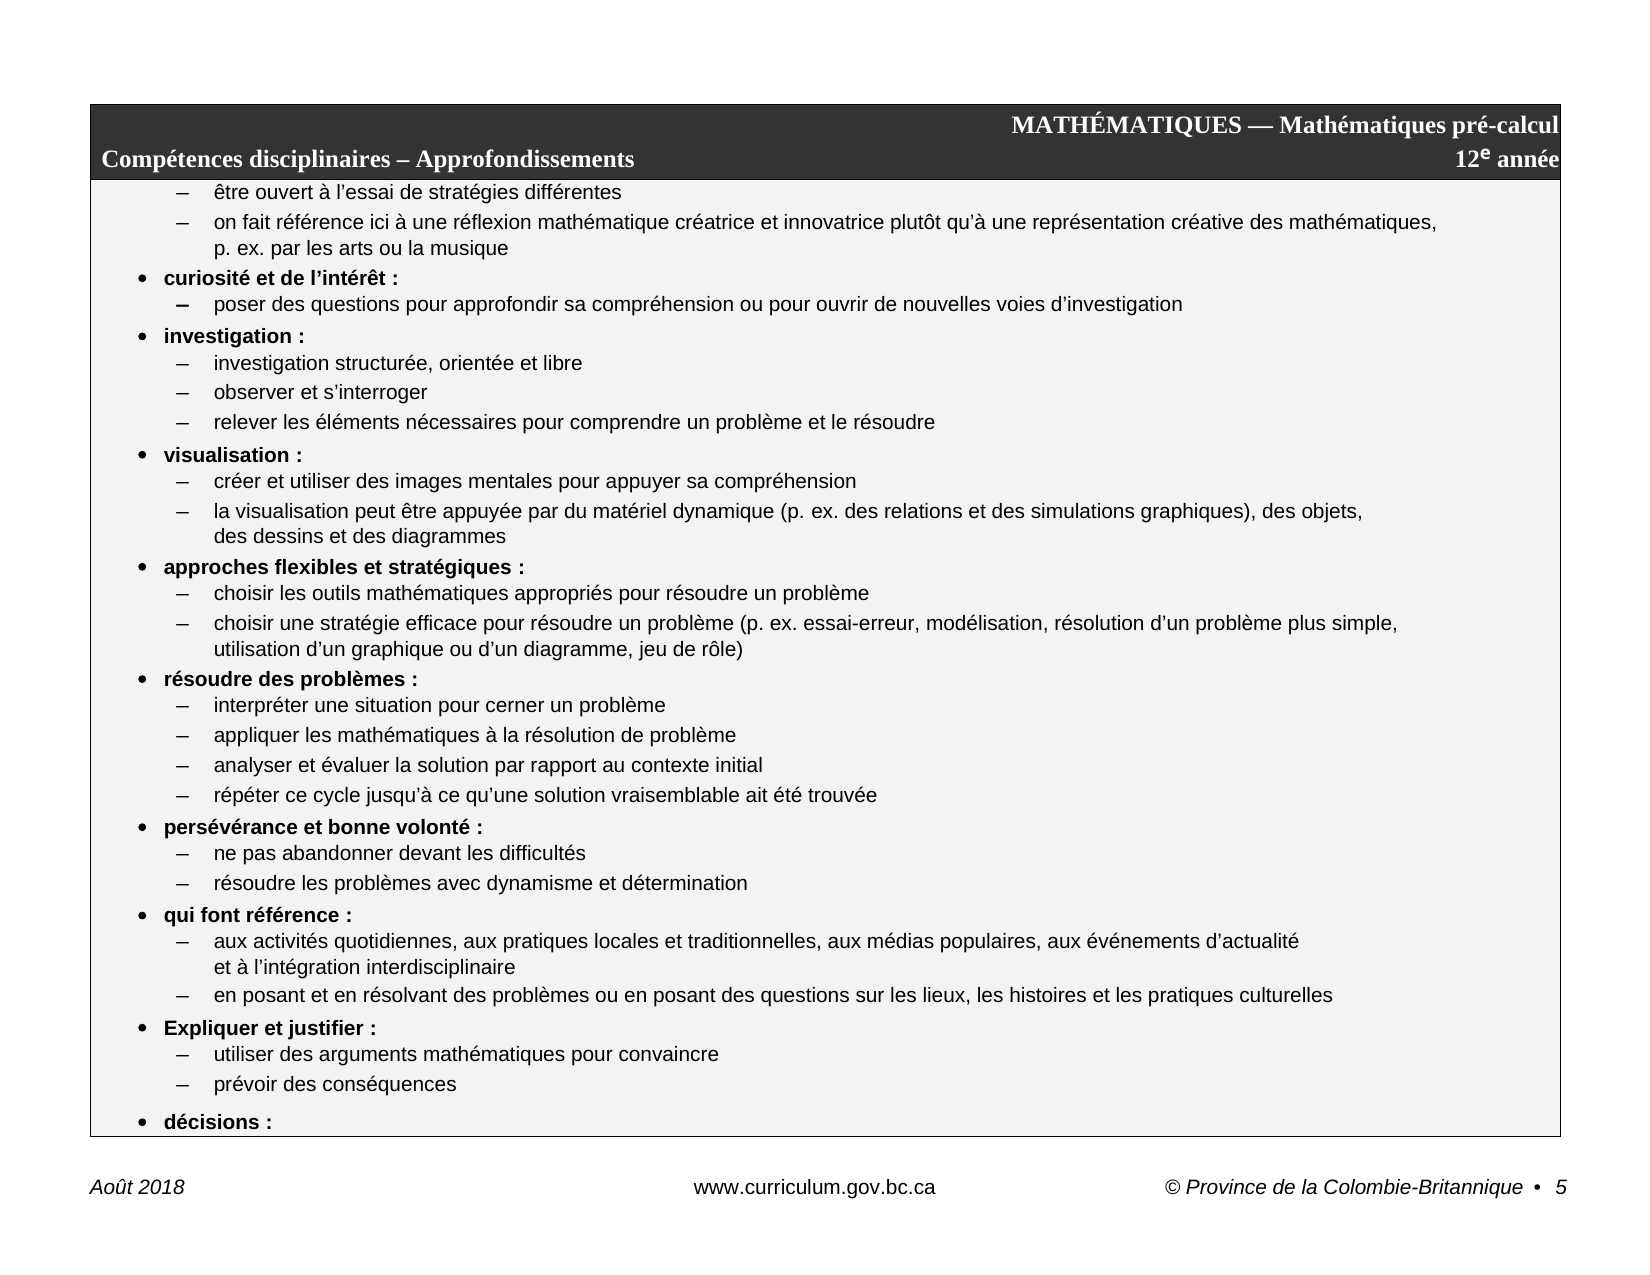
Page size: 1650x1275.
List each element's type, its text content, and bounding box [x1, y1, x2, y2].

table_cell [91, 180, 1560, 1136]
table_header MATHÉMATIQUES — Mathématiques pré-calcul Compétences disciplinaires – Approfondissements 12e année [91, 105, 1560, 179]
